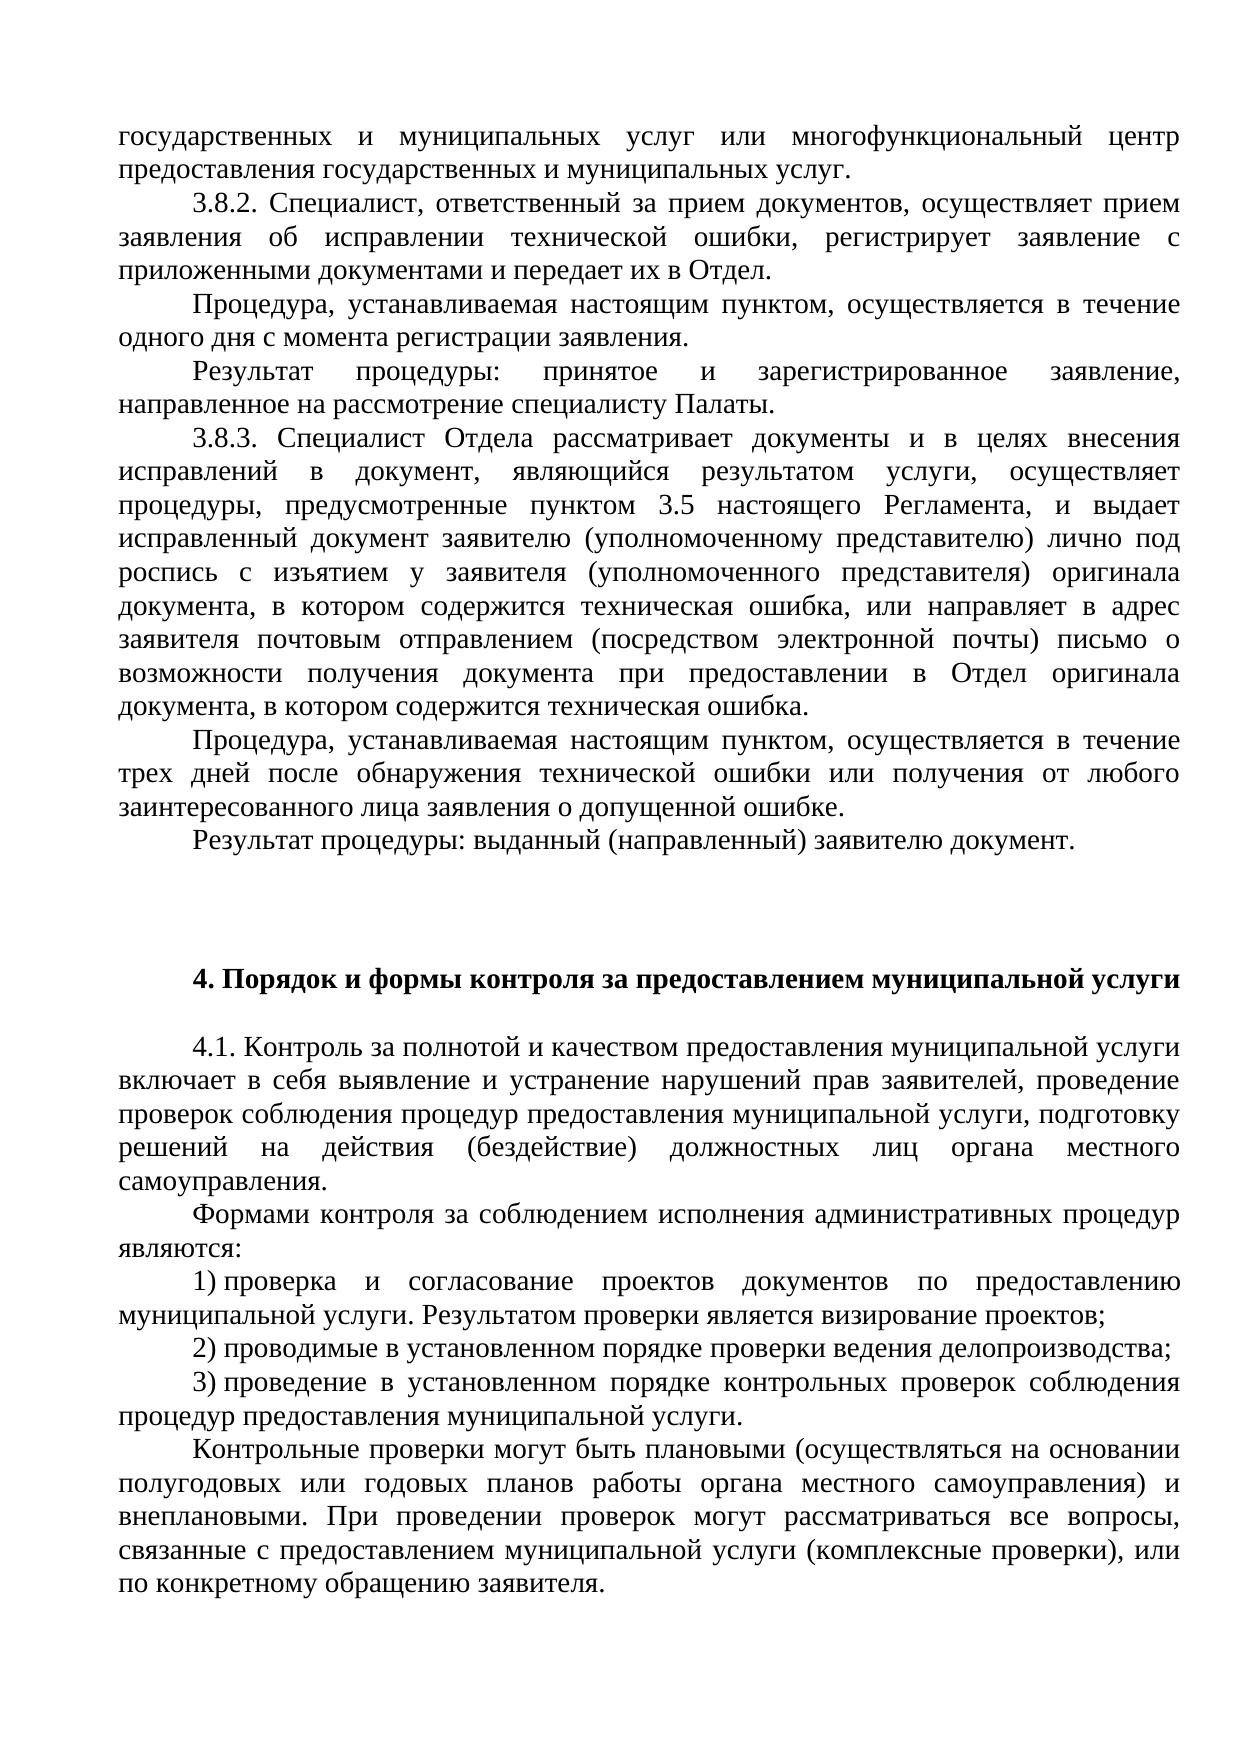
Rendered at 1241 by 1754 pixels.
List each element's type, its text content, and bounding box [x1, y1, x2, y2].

text 3.8.2. Специалист, ответственный за прием документов, осуществляет прием заявления об исправлении технической ошибки, регистрирует заявление с приложенными документами и передает их в Отдел. [118, 185, 1181, 286]
text 4. Порядок и формы контроля за предоставлением муниципальной услуги [118, 962, 1181, 995]
text Процедура, устанавливаемая настоящим пунктом, осуществляется в течение трех дней после обнаружения технической ошибки или получения от любого заинтересованного лица заявления о допущенной ошибке. [118, 722, 1181, 822]
text 3) проведение в установленном порядке контрольных проверок соблюдения процедур предоставления муниципальной услуги. [118, 1364, 1181, 1431]
text 4.1. Контроль за полнотой и качеством предоставления муниципальной услуги включает в себя выявление и устранение нарушений прав заявителей, проведение проверок соблюдения процедур предоставления муниципальной услуги, подготовку решений на действия (бездействие) должностных лиц органа местного самоуправления. [118, 1029, 1181, 1196]
text 1) проверка и согласование проектов документов по предоставлению муниципальной услуги. Результатом проверки является визирование проектов; [118, 1263, 1181, 1331]
text Результат процедуры: принятое и зарегистрированное заявление, направленное на рассмотрение специалисту Палаты. [118, 353, 1181, 420]
text Процедура, устанавливаемая настоящим пунктом, осуществляется в течение одного дня с момента регистрации заявления. [118, 286, 1181, 353]
text Формами контроля за соблюдением исполнения административных процедур являются: [118, 1196, 1181, 1263]
text Контрольные проверки могут быть плановыми (осуществляться на основании полугодовых или годовых планов работы органа местного самоуправления) и внеплановыми. При проведении проверок могут рассматриваться все вопросы, связанные с предоставлением муниципальной услуги (комплексные проверки), или по конкретному обращению заявителя. [118, 1431, 1181, 1599]
text Результат процедуры: выданный (направленный) заявителю документ. [118, 822, 1181, 856]
text 3.8.3. Специалист Отдела рассматривает документы и в целях внесения исправлений в документ, являющийся результатом услуги, осуществляет процедуры, предусмотренные пунктом 3.5 настоящего Регламента, и выдает исправленный документ заявителю (уполномоченному представителю) лично под роспись с изъятием у заявителя (уполномоченного представителя) оригинала документа, в котором содержится техническая ошибка, или направляет в адрес заявителя почтовым отправлением (посредством электронной почты) письмо о возможности получения документа при предоставлении в Отдел оригинала документа, в котором содержится техническая ошибка. [118, 420, 1181, 722]
text 2) проводимые в установленном порядке проверки ведения делопроизводства; [118, 1331, 1181, 1364]
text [118, 118, 1181, 185]
